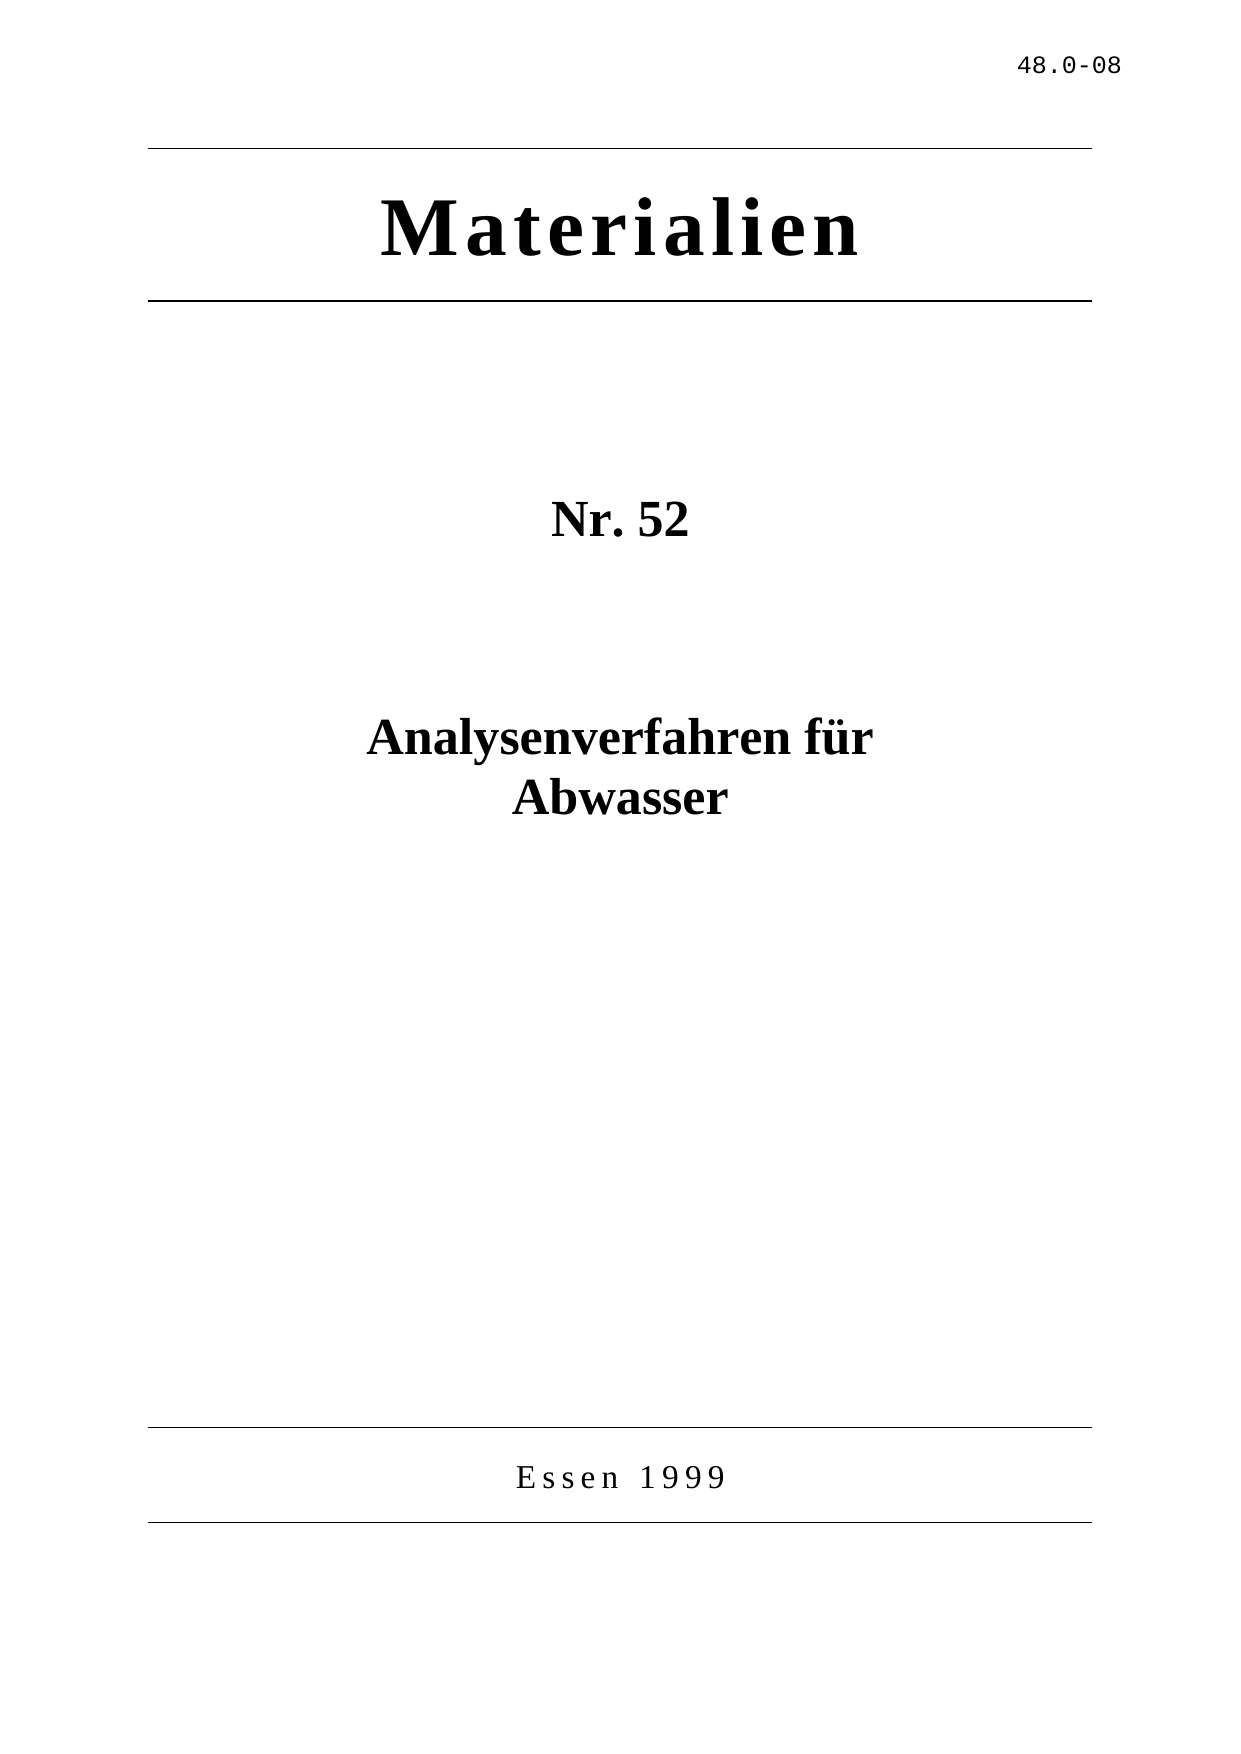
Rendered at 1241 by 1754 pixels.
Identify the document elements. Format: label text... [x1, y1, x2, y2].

text Analysenverfahren für Abwasser [148, 706, 1092, 876]
text Essen 1999 [148, 1457, 1092, 1495]
text Nr. 52 [148, 488, 1092, 548]
text Materialien [148, 178, 1092, 273]
